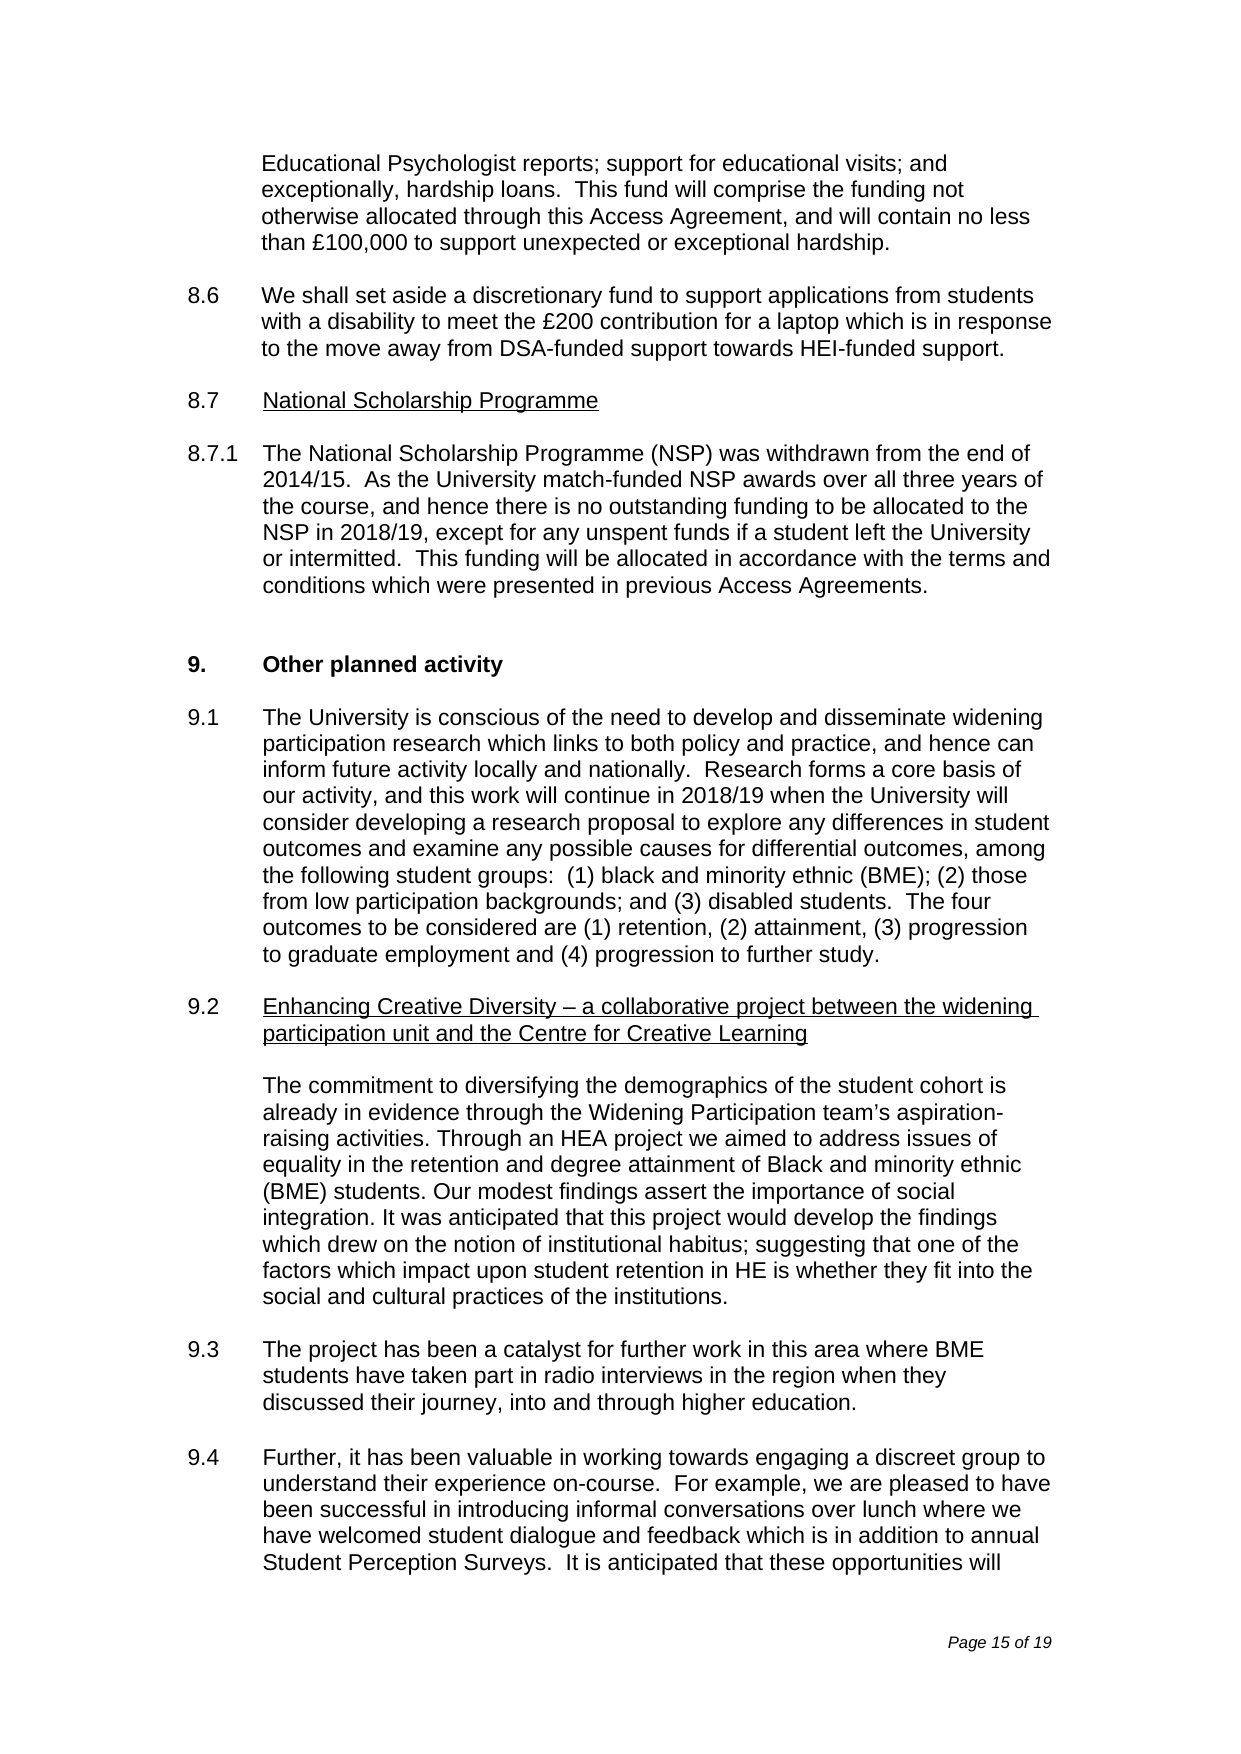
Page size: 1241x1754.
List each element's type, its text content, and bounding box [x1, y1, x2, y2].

subtitle 8.7.1 The National Scholarship Programme (NSP) was withdrawn from the end of 2014/15. As the University match-funded NSP awards over all three years of the course, and hence there is no outstanding funding to be allocated to the NSP in 2018/19, except for any unspent funds if a student left the University or intermitted. This funding will be allocated in accordance with the terms and conditions which were presented in previous Access Agreements. [187, 440, 1053, 598]
text The commitment to diversifying the demographics of the student cohort is already in evidence through the Widening Participation team’s aspiration-raising activities. Through an HEA project we aimed to address issues of equality in the retention and degree attainment of Black and minority ethnic (BME) students. Our modest findings assert the importance of social integration. It was anticipated that this project would develop the findings which drew on the notion of institutional habitus; suggesting that one of the factors which impact upon student retention in HE is whether they fit into the social and cultural practices of the institutions. [262, 1072, 1053, 1309]
text 9.1 The University is conscious of the need to develop and disseminate widening participation research which links to both policy and practice, and hence can inform future activity locally and nationally. Research forms a core basis of our activity, and this work will continue in 2018/19 when the University will consider developing a research proposal to explore any differences in student outcomes and examine any possible causes for differential outcomes, among the following student groups: (1) black and minority ethnic (BME); (2) those from low participation backgrounds; and (3) disabled students. The four outcomes to be considered are (1) retention, (2) attainment, (3) progression to graduate employment and (4) progression to further study. [187, 703, 1053, 967]
text 9.2 Enhancing Creative Diversity – a collaborative project between the widening participation unit and the Centre for Creative Learning [187, 993, 1053, 1046]
text 9. Other planned activity [187, 651, 1053, 677]
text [187, 150, 1053, 255]
text 9.3 The project has been a catalyst for further work in this area where BME students have taken part in radio interviews in the region when they discussed their journey, into and through higher education. [187, 1336, 1053, 1415]
text 8.7 National Scholarship Programme [187, 387, 1053, 413]
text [187, 1443, 1053, 1575]
text 8.6 We shall set aside a discretionary fund to support applications from students with a disability to meet the £200 contribution for a laptop which is in response to the move away from DSA-funded support towards HEI-funded support. [187, 282, 1053, 361]
